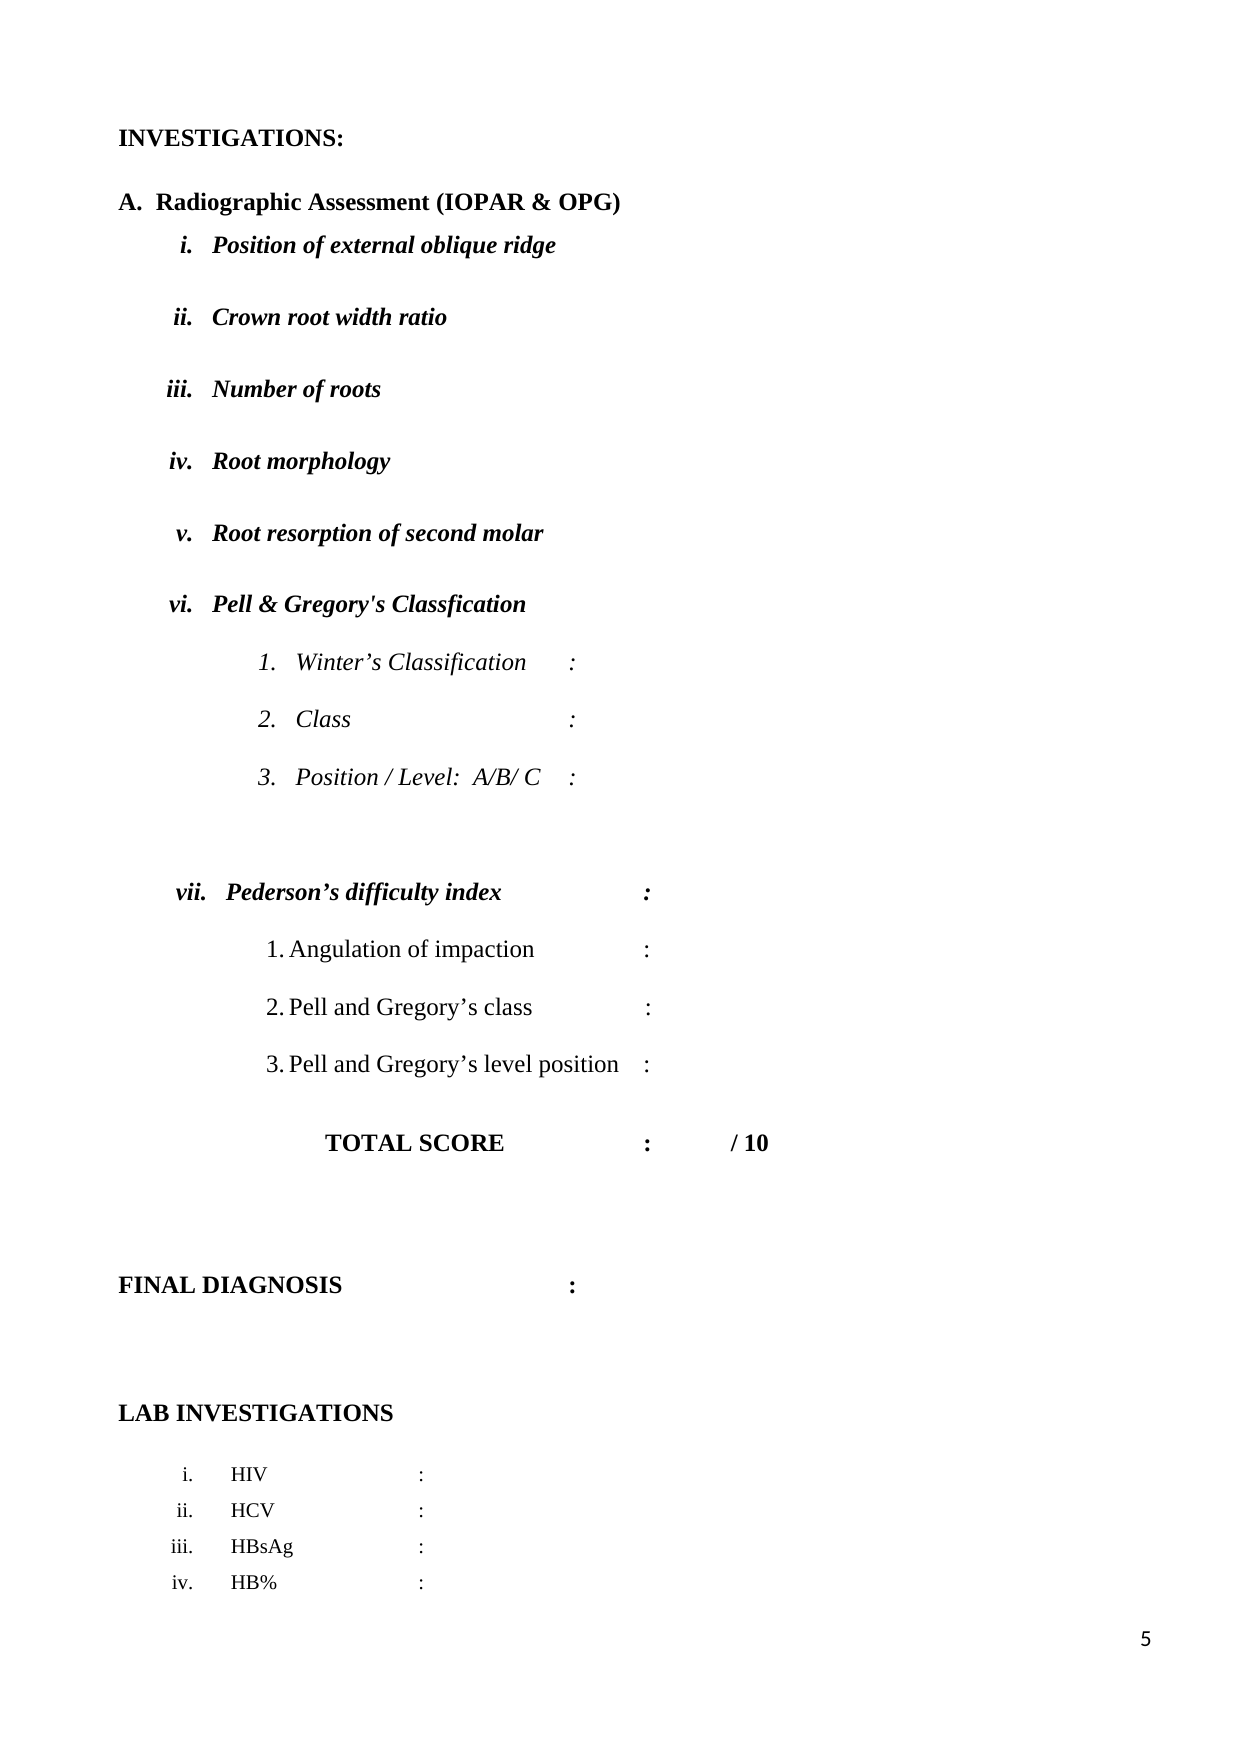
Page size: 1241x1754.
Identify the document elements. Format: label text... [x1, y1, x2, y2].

list Class : [258, 704, 1152, 733]
list Pederson’s difficulty index : [207, 877, 1152, 906]
list Winter’s Classification : [258, 647, 1152, 676]
list HB% : [193, 1570, 1152, 1594]
list Pell and Gregory’s class : [266, 992, 1152, 1021]
list Angulation of impaction : [266, 934, 1152, 963]
list HBsAg : [193, 1534, 1152, 1558]
text LAB INVESTIGATIONS [118, 1398, 1152, 1427]
text INVESTIGATIONS: [118, 123, 1152, 152]
text TOTAL SCORE : / 10 [268, 1128, 1152, 1157]
list HIV : [193, 1462, 1152, 1486]
list Root morphology [193, 446, 1152, 474]
list HCV : [193, 1498, 1152, 1522]
text FINAL DIAGNOSIS : [118, 1270, 1152, 1299]
list Pell & Gregory's Classfication [193, 589, 1152, 618]
list Root resorption of second molar [193, 518, 1152, 546]
list Crown root width ratio [193, 302, 1152, 331]
list Number of roots [193, 374, 1152, 403]
list Radiographic Assessment (IOPAR & OPG) [118, 187, 1152, 216]
list Pell and Gregory’s level position : [266, 1049, 1152, 1078]
list Position of external oblique ridge [193, 230, 1152, 259]
list Position / Level: A/B/ C : [258, 762, 1152, 791]
